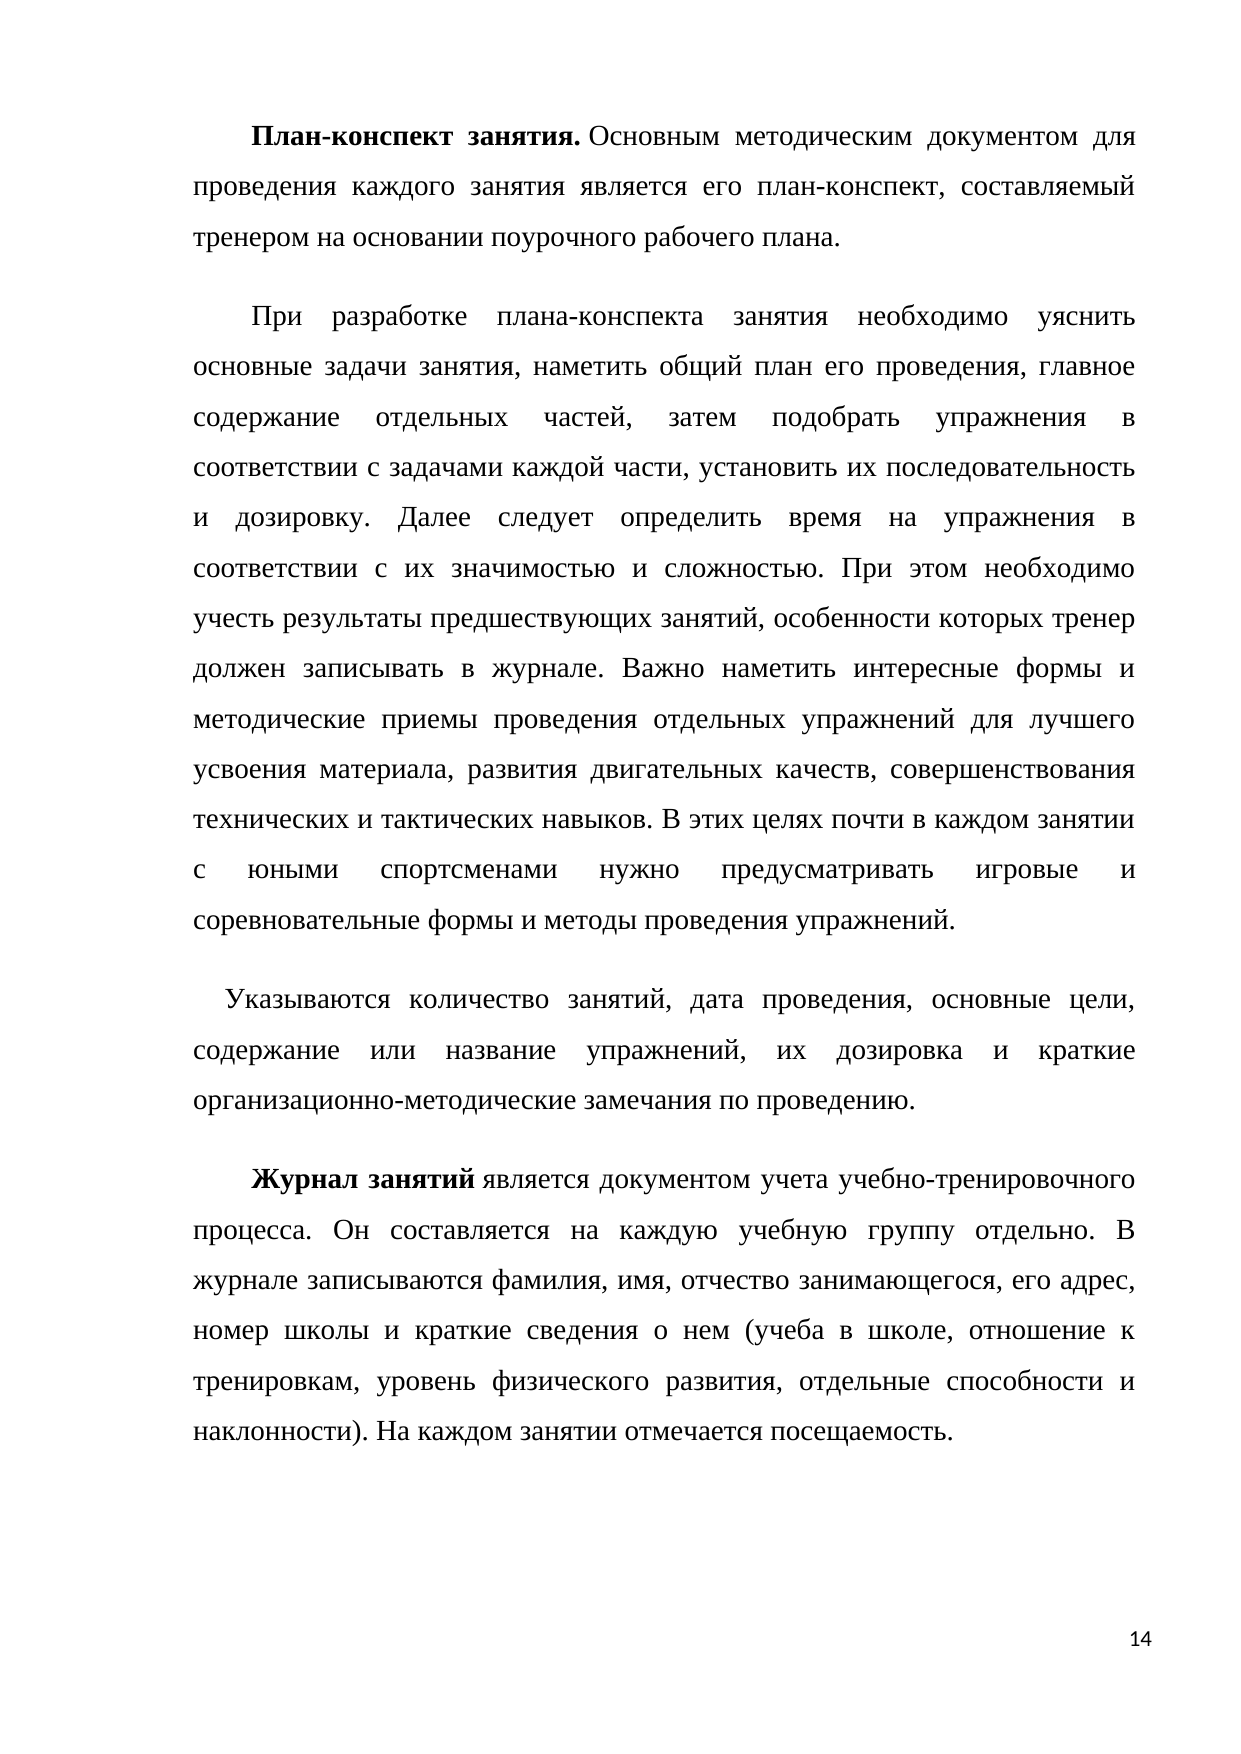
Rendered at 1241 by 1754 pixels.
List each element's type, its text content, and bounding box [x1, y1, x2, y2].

text План-конспект занятия. Основным методическим документом для проведения каждого занятия является его план-конспект, составляемый тренером на основании поурочного рабочего плана. [193, 118, 1136, 252]
text Указываются количество занятий, дата проведения, основные цели, содержание или название упражнений, их дозировка и краткие организационно-методические замечания по проведению. [193, 981, 1136, 1116]
text При разработке плана-конспекта занятия необходимо уяснить основные задачи занятия, наметить общий план его проведения, главное содержание отдельных частей, затем подобрать упражнения в соответствии с задачами каждой части, установить их последовательность и дозировку. Далее следует определить время на упражнения в соответствии с их значимостью и сложностью. При этом необходимо учесть результаты предшествующих занятий, особенности которых тренер должен записывать в журнале. Важно наметить интересные формы и методические приемы проведения отдельных упражнений для лучшего усвоения материала, развития двигательных качеств, совершенствования технических и тактических навыков. В этих целях почти в каждом занятии с юными спортсменами нужно предусматривать игровые и соревновательные формы и методы проведения упражнений. [193, 298, 1136, 936]
text Журнал занятий является документом учета учебно-тренировочного процесса. Он составляется на каждую учебную группу отдельно. В журнале записываются фамилия, имя, отчество занимающегося, его адрес, номер школы и краткие сведения о нем (учеба в школе, отношение к тренировкам, уровень физического развития, отдельные способности и наклонности). На каждом занятии отмечается посещаемость. [193, 1162, 1136, 1447]
